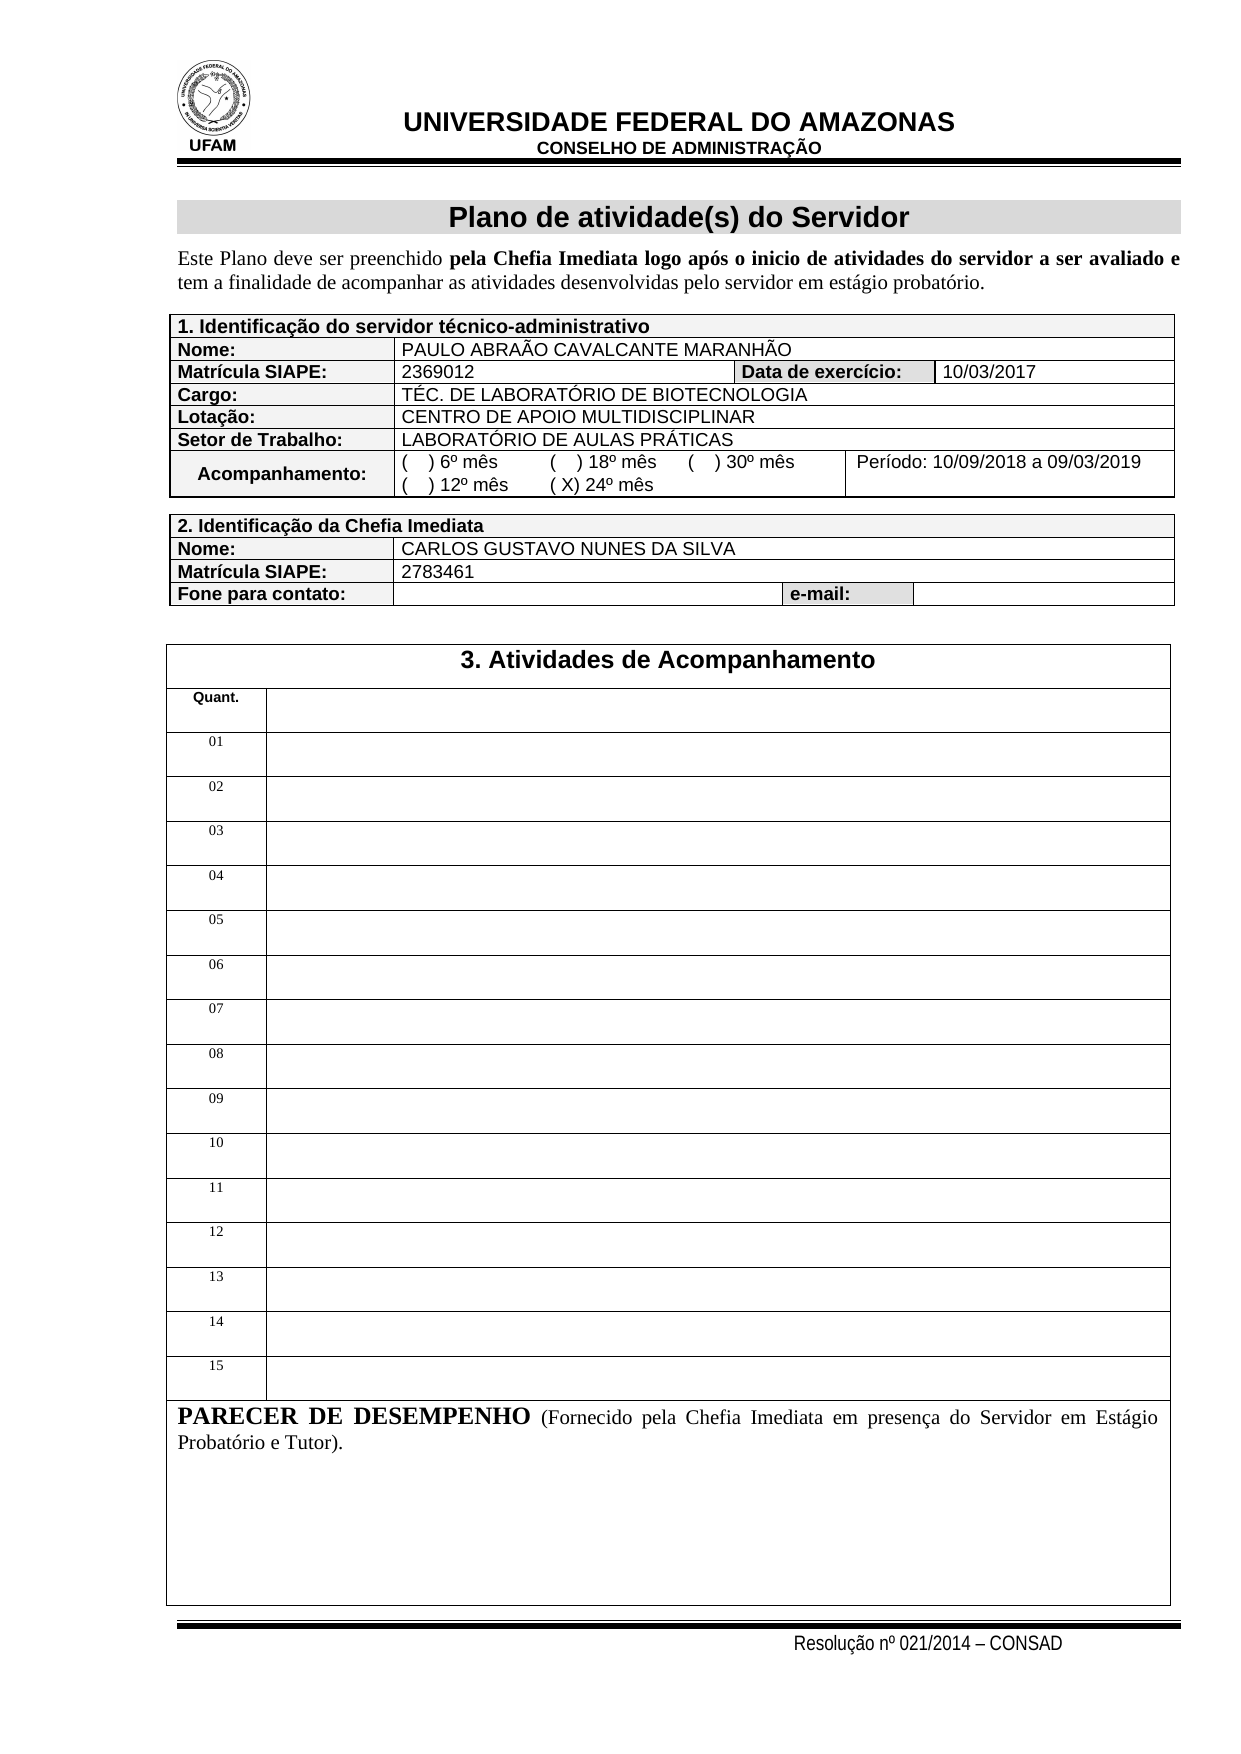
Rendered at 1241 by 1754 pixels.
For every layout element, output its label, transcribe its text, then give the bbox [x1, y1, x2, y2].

table_cell 10 [167, 1134, 266, 1177]
table_cell Setor de Trabalho: [171, 429, 394, 450]
table_cell Acompanhamento: [171, 451, 394, 496]
table_cell LABORATÓRIO DE AULAS PRÁTICAS [395, 429, 1174, 450]
table_header 3. Atividades de Acompanhamento [167, 645, 1170, 688]
table_cell [267, 1134, 1170, 1177]
table_cell [914, 583, 1174, 604]
table_cell [267, 1268, 1170, 1311]
table_cell PARECER DE DESEMPENHO (Fornecido pela Chefia Imediata em presença do Servidor em Estágio Probatório e Tutor). [167, 1401, 1170, 1605]
table_cell Lotação: [171, 406, 394, 428]
table_cell 04 [167, 866, 266, 910]
table_cell [394, 583, 782, 604]
table_cell ( ) 12º mês ( X) 24º mês [395, 473, 845, 496]
text Plano de atividade(s) do Servidor [177, 200, 1181, 234]
text Este Plano deve ser preenchido pela Chefia Imediata logo após o inicio de atividades do servidor a ser avaliado e tem a finalidade de acompanhar as atividades desenvolvidas pelo servidor em estágio probatório. [177, 246, 1181, 294]
table_cell [267, 733, 1170, 776]
table_cell [846, 473, 1174, 496]
table_cell [267, 1357, 1170, 1400]
table_cell 11 [167, 1179, 266, 1222]
table_cell [267, 1089, 1170, 1133]
table_cell 07 [167, 1000, 266, 1044]
table_cell [267, 1000, 1170, 1044]
table_cell Quant. [167, 689, 266, 732]
table_cell Fone para contato: [171, 583, 393, 604]
table_cell 09 [167, 1089, 266, 1133]
table_cell [267, 956, 1170, 999]
table_cell Matrícula SIAPE: [171, 560, 393, 582]
table_cell Nome: [171, 538, 393, 559]
table_cell [267, 911, 1170, 954]
table_cell 06 [167, 956, 266, 999]
table_header 1. Identificação do servidor técnico-administrativo [171, 315, 1174, 337]
table_cell 12 [167, 1223, 266, 1267]
table_cell Período: 10/09/2018 a 09/03/2019 [846, 451, 1174, 473]
table_cell CARLOS GUSTAVO NUNES DA SILVA [394, 538, 1174, 559]
table_cell TÉC. DE LABORATÓRIO DE BIOTECNOLOGIA [395, 384, 1174, 405]
table_cell CENTRO DE APOIO MULTIDISCIPLINAR [395, 406, 1174, 428]
table_cell Data de exercício: [735, 361, 934, 382]
table_cell [267, 866, 1170, 910]
table_cell 02 [167, 777, 266, 821]
table_cell 2369012 [395, 361, 734, 382]
table_cell Cargo: [171, 384, 394, 405]
picture [177, 60, 252, 151]
table_cell 2783461 [394, 560, 1174, 582]
table_cell 13 [167, 1268, 266, 1311]
table_cell 10/03/2017 [936, 361, 1174, 382]
table_cell PAULO ABRAÃO CAVALCANTE MARANHÃO [395, 338, 1174, 360]
table_cell 08 [167, 1045, 266, 1088]
table_cell [267, 689, 1170, 732]
table_cell Matrícula SIAPE: [171, 361, 394, 382]
table_header 2. Identificação da Chefia Imediata [171, 515, 1174, 537]
table_cell 05 [167, 911, 266, 954]
table_cell 01 [167, 733, 266, 776]
table_cell 14 [167, 1312, 266, 1356]
table_cell 03 [167, 822, 266, 865]
table_cell ( ) 6º mês ( ) 18º mês ( ) 30º mês [395, 451, 845, 473]
table_cell [267, 1312, 1170, 1356]
table_cell [267, 822, 1170, 865]
table_cell [267, 1179, 1170, 1222]
table_cell [267, 1223, 1170, 1267]
table_cell Nome: [171, 338, 394, 360]
table_cell [267, 1045, 1170, 1088]
table_cell 15 [167, 1357, 266, 1400]
table_cell e-mail: [783, 583, 913, 604]
table_cell [267, 777, 1170, 821]
